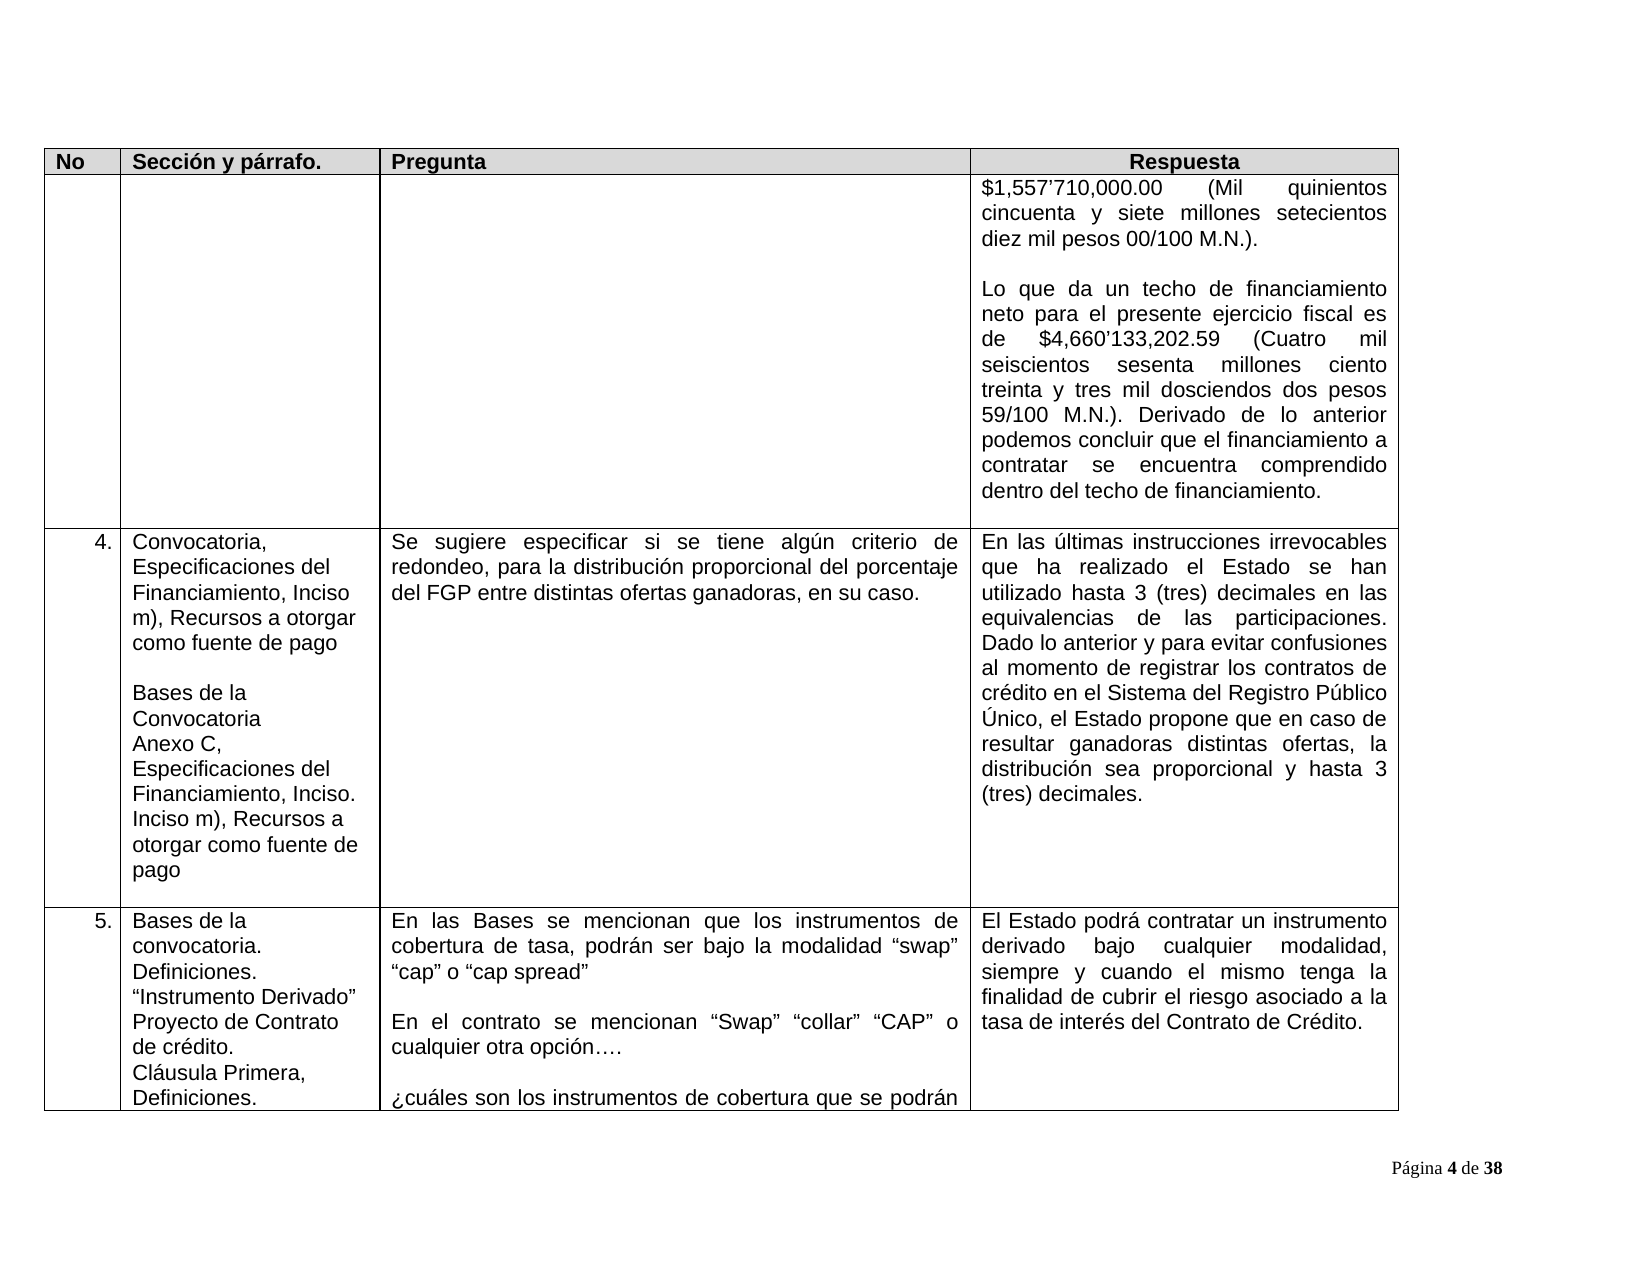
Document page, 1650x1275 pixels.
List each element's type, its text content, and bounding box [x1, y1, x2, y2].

table_header Sección y párrafo. [121, 149, 379, 174]
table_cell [121, 175, 379, 528]
table_header Respuesta [971, 149, 1398, 174]
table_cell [971, 908, 1398, 1110]
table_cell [381, 908, 970, 1110]
table_cell [45, 529, 120, 907]
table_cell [971, 175, 1398, 528]
table_cell [45, 908, 120, 1110]
table_header Pregunta [381, 149, 970, 174]
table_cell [121, 908, 379, 1110]
table_header No [45, 149, 120, 174]
table_cell Convocatoria, Especificaciones del Financiamiento, Inciso m), Recursos a otorgar como fuente de pago Bases de la Convocatoria Anexo C, Especificaciones del Financiamiento, Inciso. Inciso m), Recursos a otorgar como fuente de pago [121, 529, 379, 907]
table_cell Se sugiere especificar si se tiene algún criterio de redondeo, para la distribución proporcional del porcentaje del FGP entre distintas ofertas ganadoras, en su caso. [381, 529, 970, 907]
table_cell En las últimas instrucciones irrevocables que ha realizado el Estado se han utilizado hasta 3 (tres) decimales en las equivalencias de las participaciones. Dado lo anterior y para evitar confusiones al momento de registrar los contratos de crédito en el Sistema del Registro Público Único, el Estado propone que en caso de resultar ganadoras distintas ofertas, la distribución sea proporcional y hasta 3 (tres) decimales. [971, 529, 1398, 907]
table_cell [381, 175, 970, 528]
table_cell [45, 175, 120, 528]
